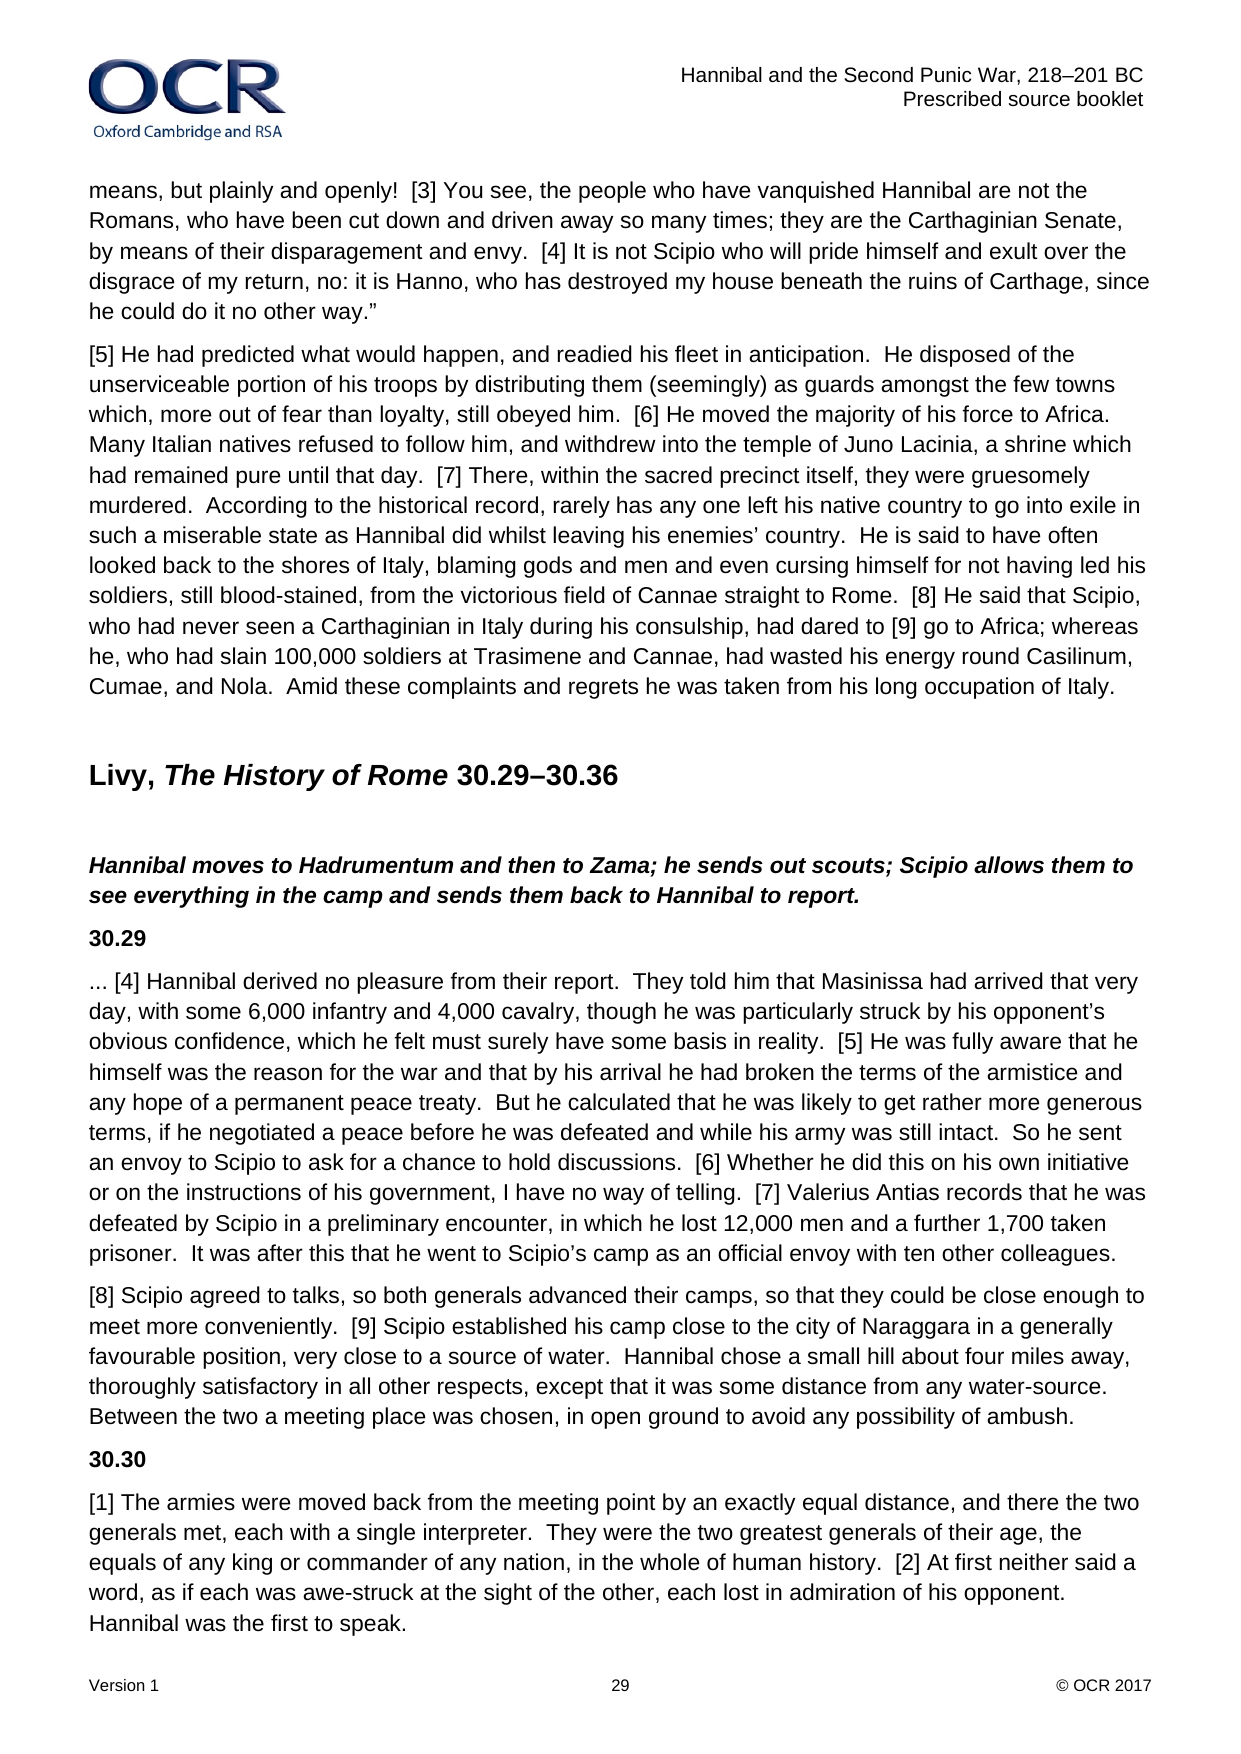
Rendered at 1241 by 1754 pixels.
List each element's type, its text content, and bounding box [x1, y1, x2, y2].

text Hannibal moves to Hadrumentum and then to Zama; he sends out scouts; Scipio allows them to see everything in the camp and sends them back to Hannibal to report. [89, 852, 1152, 909]
text [1] The armies were moved back from the meeting point by an exactly equal distance, and there the two generals met, each with a single interpreter. They were the two greatest generals of their age, the equals of any king or commander of any nation, in the whole of human history. [2] At first neither said a word, as if each was awe-struck at the sight of the other, each lost in admiration of his opponent. Hannibal was the first to speak. [89, 1489, 1152, 1636]
text ... [4] Hannibal derived no pleasure from their report. They told him that Masinissa had arrived that very day, with some 6,000 infantry and 4,000 cavalry, though he was particularly struck by his opponent’s obvious confidence, which he felt must surely have some basis in reality. [5] He was fully aware that he himself was the reason for the war and that by his arrival he had broken the terms of the armistice and any hope of a permanent peace treaty. But he calculated that he was likely to get rather more generous terms, if he negotiated a peace before he was defeated and while his army was still intact. So he sent an envoy to Scipio to ask for a chance to hold discussions. [6] Whether he did this on his own initiative or on the instructions of his government, I have no way of telling. [7] Valerius Antias records that he was defeated by Scipio in a preliminary encounter, in which he lost 12,000 men and a further 1,700 taken prisoner. It was after this that he went to Scipio’s camp as an official envoy with ten other colleagues. [89, 968, 1152, 1266]
text 30.29 [89, 925, 1152, 951]
text [8] Scipio agreed to talks, so both generals advanced their camps, so that they could be close enough to meet more conveniently. [9] Scipio established his camp close to the city of Naraggara in a generally favourable position, very close to a source of water. Hannibal chose a small hill about four miles away, thoroughly satisfactory in all other respects, except that it was some distance from any water-source. Between the two a meeting place was chosen, in open ground to avoid any possibility of ambush. [89, 1282, 1152, 1429]
text [5] He had predicted what would happen, and readied his fleet in anticipation. He disposed of the unserviceable portion of his troops by distributing them (seemingly) as guards amongst the few towns which, more out of fear than loyalty, still obeyed him. [6] He moved the majority of his force to Africa. Many Italian natives refused to follow him, and withdrew into the temple of Juno Lacinia, a shrine which had remained pure until that day. [7] There, within the sacred precinct itself, they were gruesomely murdered. According to the historical record, rarely has any one left his native country to go into exile in such a miserable state as Hannibal did whilst leaving his enemies’ country. He is said to have often looked back to the shores of Italy, blaming gods and men and even cursing himself for not having led his soldiers, still blood-stained, from the victorious field of Cannae straight to Rome. [8] He said that Scipio, who had never seen a Carthaginian in Italy during his consulship, had dared to [9] go to Africa; whereas he, who had slain 100,000 soldiers at Trasimene and Cannae, had wasted his energy round Casilinum, Cumae, and Nola. Amid these complaints and regrets he was taken from his long occupation of Italy. [89, 341, 1152, 699]
subtitle Livy, The History of Rome 30.29–30.36 [89, 758, 1152, 792]
text 30.30 [89, 1446, 1152, 1472]
picture [88, 59, 289, 141]
